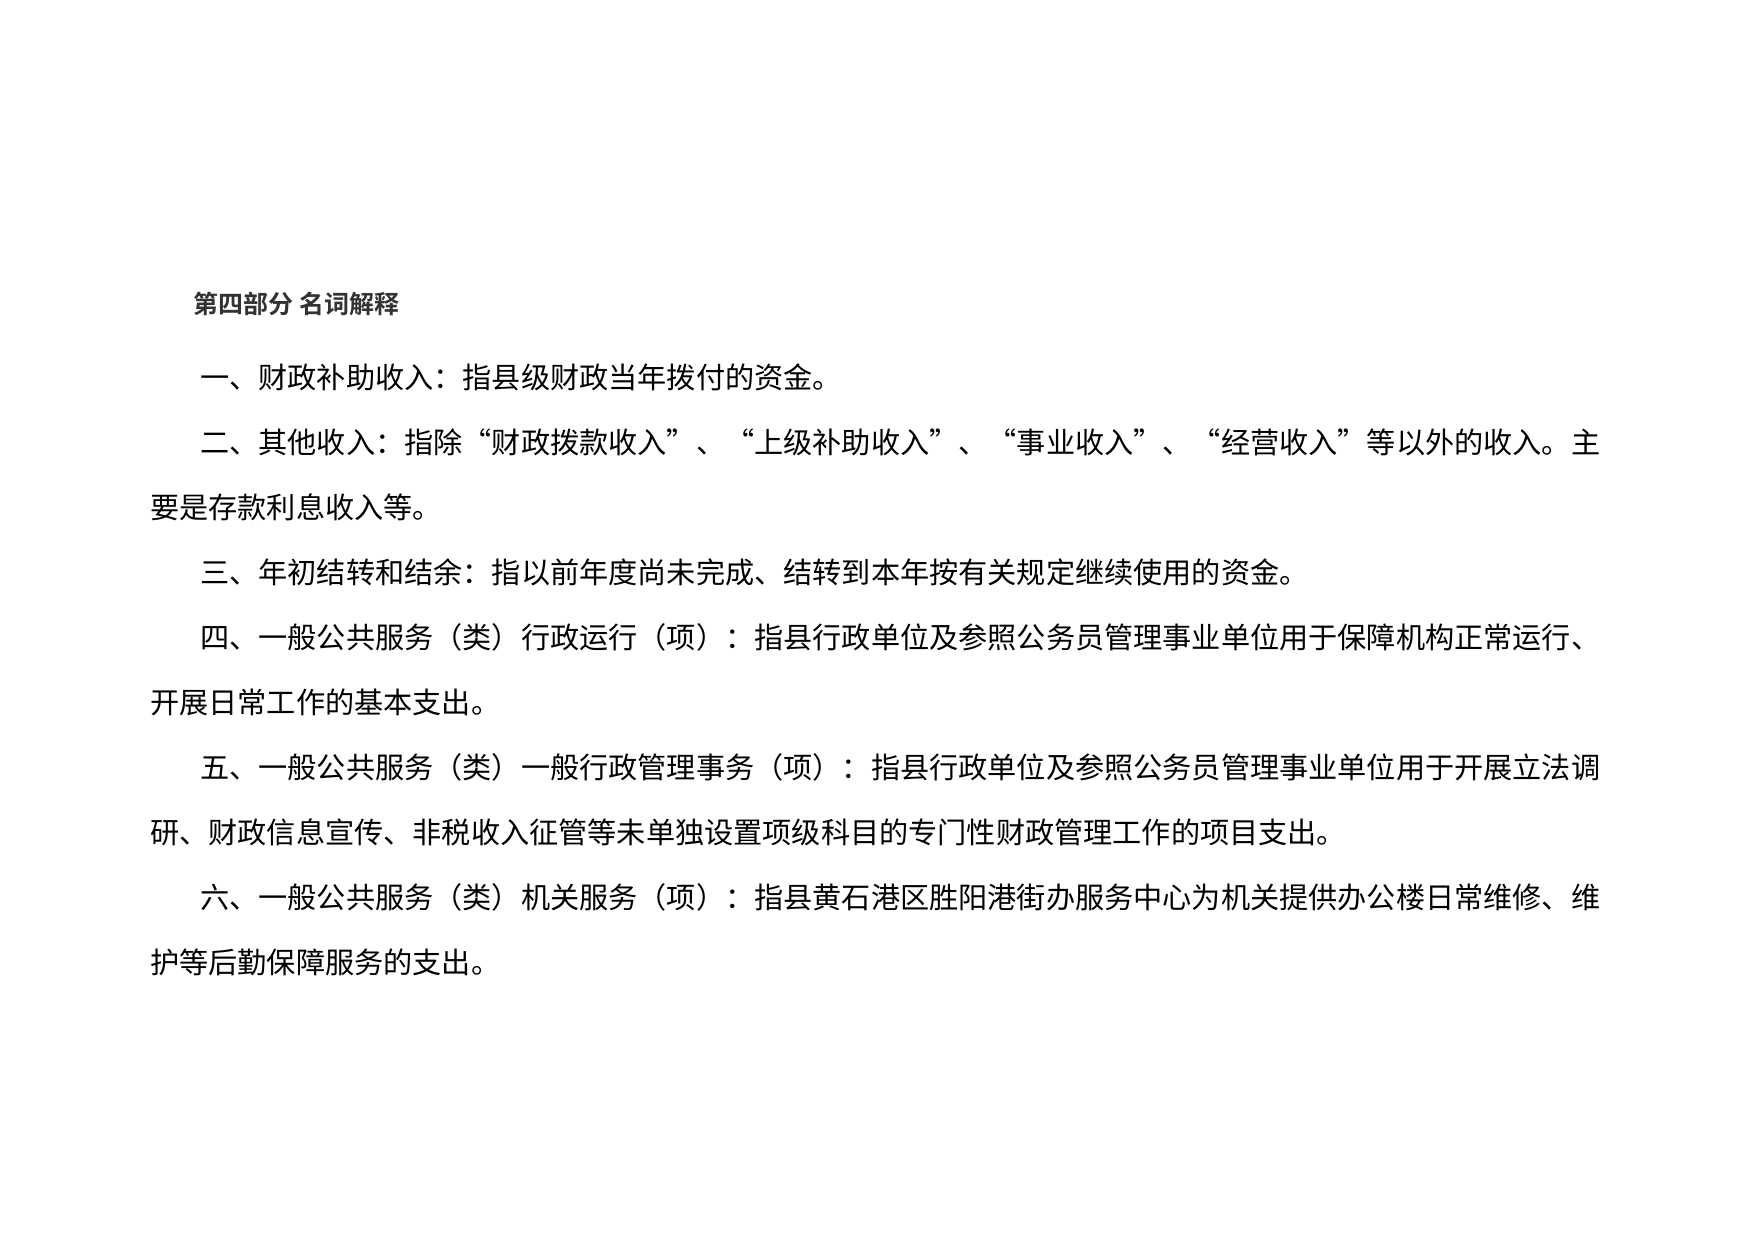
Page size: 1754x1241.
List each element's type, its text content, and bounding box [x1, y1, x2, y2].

text 一、财政补助收入：指县级财政当年拨付的资金。 [150, 343, 1604, 408]
text 第四部分 名词解释 [150, 271, 1604, 336]
text 五、一般公共服务（类）一般行政管理事务（项）：指县行政单位及参照公务员管理事业单位用于开展立法调研、财政信息宣传、非税收入征管等未单独设置项级科目的专门性财政管理工作的项目支出。 [150, 733, 1604, 863]
text 二、其他收入：指除“财政拨款收入”、“上级补助收入”、“事业收入”、“经营收入”等以外的收入。主要是存款利息收入等。 [150, 408, 1604, 538]
text 四、一般公共服务（类）行政运行（项）：指县行政单位及参照公务员管理事业单位用于保障机构正常运行、开展日常工作的基本支出。 [150, 603, 1604, 733]
text 六、一般公共服务（类）机关服务（项）：指县黄石港区胜阳港街办服务中心为机关提供办公楼日常维修、维护等后勤保障服务的支出。 [150, 863, 1604, 993]
text 三、年初结转和结余：指以前年度尚未完成、结转到本年按有关规定继续使用的资金。 [150, 538, 1604, 603]
